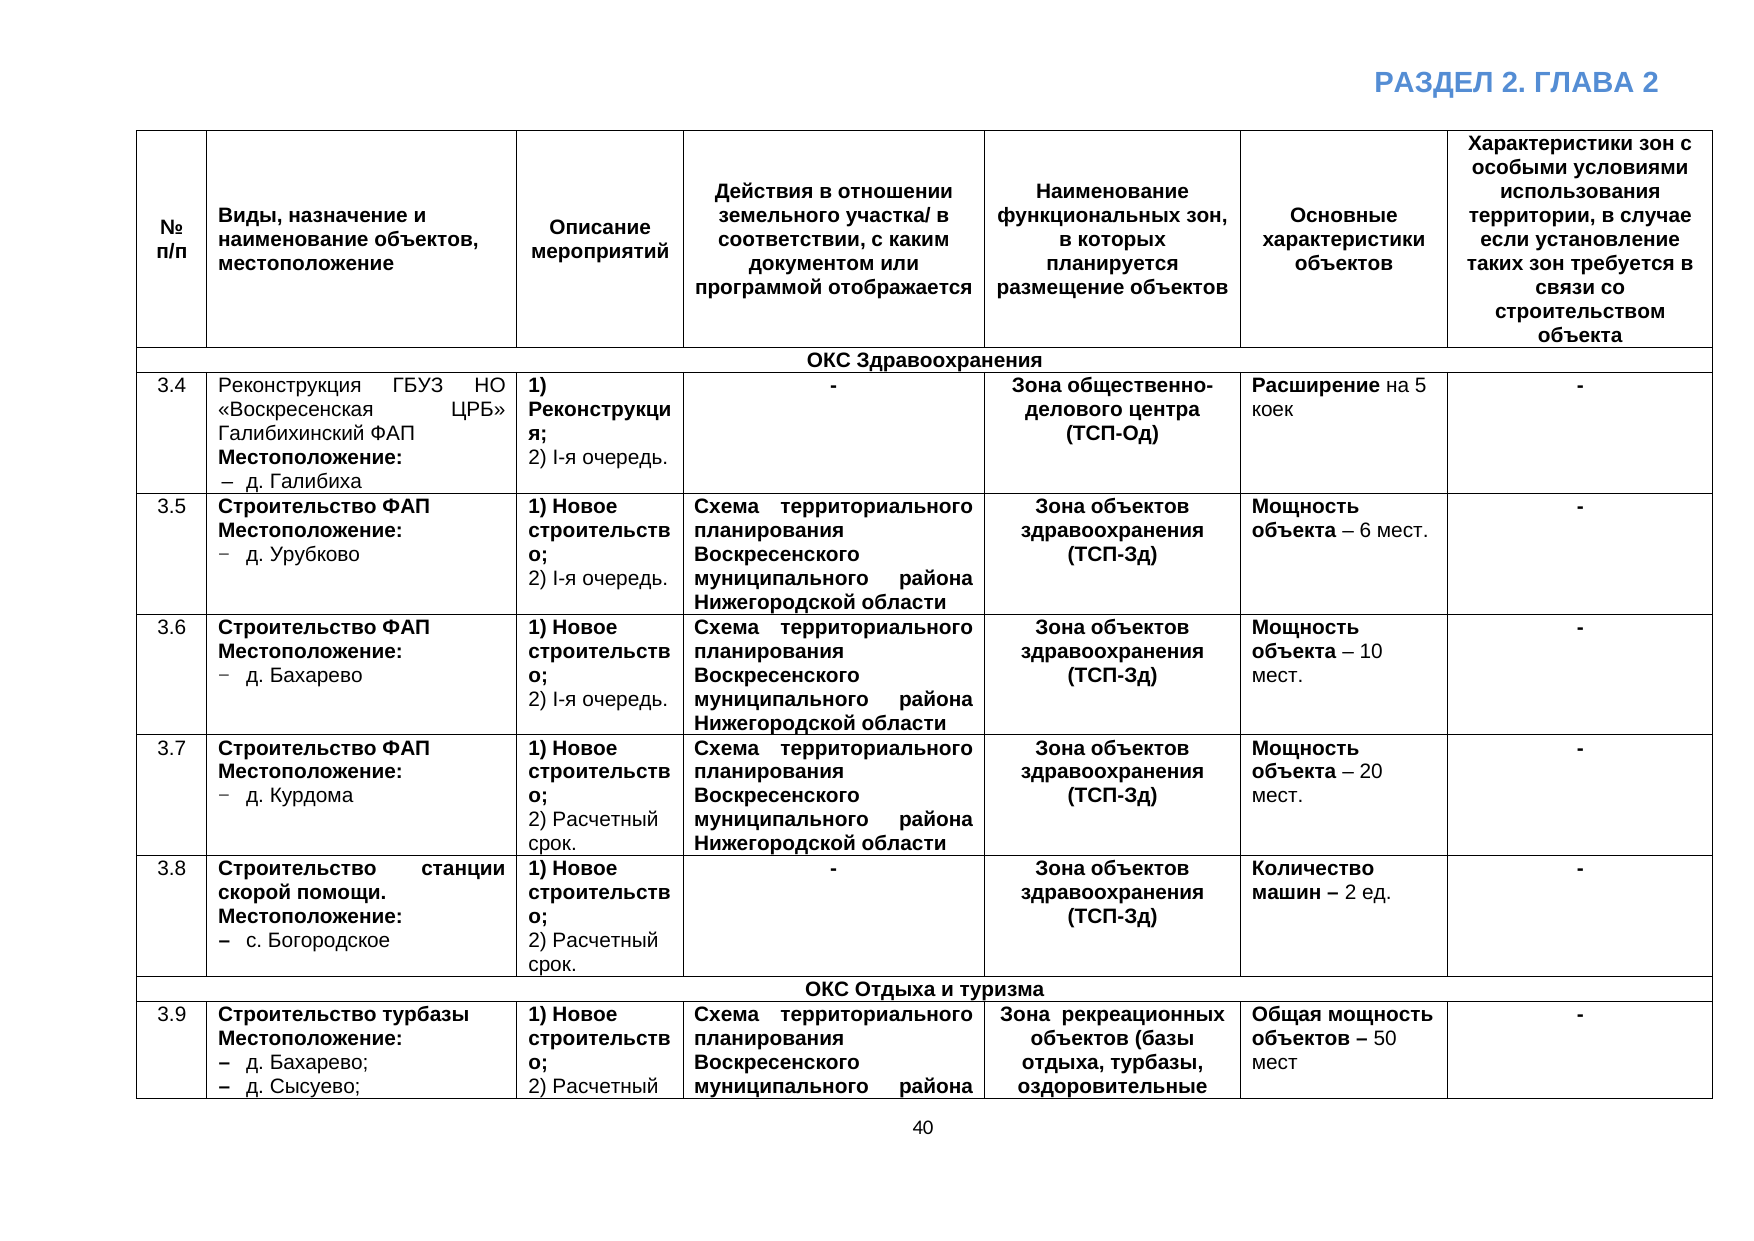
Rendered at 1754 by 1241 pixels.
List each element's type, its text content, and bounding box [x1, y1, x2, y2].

table_cell Схема территориального планирования Воскресенского муниципального района Нижегородской области [684, 1002, 984, 1098]
table_cell - [1448, 1002, 1712, 1098]
table_header Виды, назначение и наименование объектов, местоположение [207, 131, 516, 347]
table_cell - [1448, 494, 1712, 613]
table_cell Зона рекреационных объектов (базы отдыха, турбазы, оздоровительные лагеря) (ТСП-Рсп), зона экологического и природного ландшафта (ТСП-Рпл) [985, 1002, 1240, 1098]
table_cell Мощность объекта – 6 мест. [1241, 494, 1447, 613]
table_cell - [684, 373, 984, 493]
table_cell Схема территориального планирования Воскресенского муниципального района Нижегородской области [684, 735, 984, 855]
table_cell Зона объектов здравоохранения (ТСП-Зд) [985, 856, 1240, 976]
table_header Наименование функциональных зон, в которых планируется размещение объектов [985, 131, 1240, 347]
table_cell 3.8 [137, 856, 206, 976]
table_header Основные характеристики объектов [1241, 131, 1447, 347]
table_header Действия в отношении земельного участка/ в соответствии, с каким документом или программой отображается [684, 131, 984, 347]
table_cell - [1448, 615, 1712, 734]
table_cell - [684, 856, 984, 976]
table_cell Зона общественно-делового центра (ТСП-Од) [985, 373, 1240, 493]
table_cell Реконструкция ГБУЗ НО «Воскресенская ЦРБ» Галибихинский ФАП Местоположение: д. Галибиха [207, 373, 516, 493]
table_cell Строительство ФАП Местоположение: д. Курдома [207, 735, 516, 855]
table_header Характеристики зон с особыми условиями использования территории, в случае если установление таких зон требуется в связи со строительством объекта [1448, 131, 1712, 347]
table_cell Мощность объекта – 10 мест. [1241, 615, 1447, 734]
table_cell - [1448, 856, 1712, 976]
table_cell Схема территориального планирования Воскресенского муниципального района Нижегородской области [684, 615, 984, 734]
table_cell 1) Новое строительство; 2) Расчетный срок. [517, 1002, 683, 1098]
table_header № п/п [137, 131, 206, 347]
table_header Описание мероприятий [517, 131, 683, 347]
table_cell 3.6 [137, 615, 206, 734]
table_cell Количество машин – 2 ед. [1241, 856, 1447, 976]
table_cell ОКС Отдыха и туризма [137, 977, 1712, 1001]
table_cell Зона объектов здравоохранения (ТСП-Зд) [985, 494, 1240, 613]
table_cell 1) Реконструкция; 2) I-я очередь. [517, 373, 683, 493]
table_cell 1) Новое строительство; 2) Расчетный срок. [517, 735, 683, 855]
table_cell Общая мощность объектов – 50 мест [1241, 1002, 1447, 1098]
table_cell Расширение на 5 коек [1241, 373, 1447, 493]
table_cell Схема территориального планирования Воскресенского муниципального района Нижегородской области [684, 494, 984, 613]
table_cell Строительство ФАП Местоположение: д. Урубково [207, 494, 516, 613]
table_cell Строительство турбазы Местоположение: д. Бахарево; д. Сысуево; д. Галибиха; д. Трифакино; д. Курдома [207, 1002, 516, 1098]
table_cell - [1448, 373, 1712, 493]
table_cell 3.4 [137, 373, 206, 493]
table_cell Мощность объекта – 20 мест. [1241, 735, 1447, 855]
table_cell 1) Новое строительство; 2) Расчетный срок. [517, 856, 683, 976]
table_cell 3.7 [137, 735, 206, 855]
table_cell Зона объектов здравоохранения (ТСП-Зд) [985, 735, 1240, 855]
table_cell Строительство станции скорой помощи. Местоположение: с. Богородское [207, 856, 516, 976]
table_cell Зона объектов здравоохранения (ТСП-Зд) [985, 615, 1240, 734]
table_cell Строительство ФАП Местоположение: д. Бахарево [207, 615, 516, 734]
table_cell 3.9 [137, 1002, 206, 1098]
table_cell 1) Новое строительство; 2) I-я очередь. [517, 615, 683, 734]
table_cell 1) Новое строительство; 2) I-я очередь. [517, 494, 683, 613]
table_cell - [1448, 735, 1712, 855]
table_cell 3.5 [137, 494, 206, 613]
table_cell ОКС Здравоохранения [137, 348, 1712, 372]
